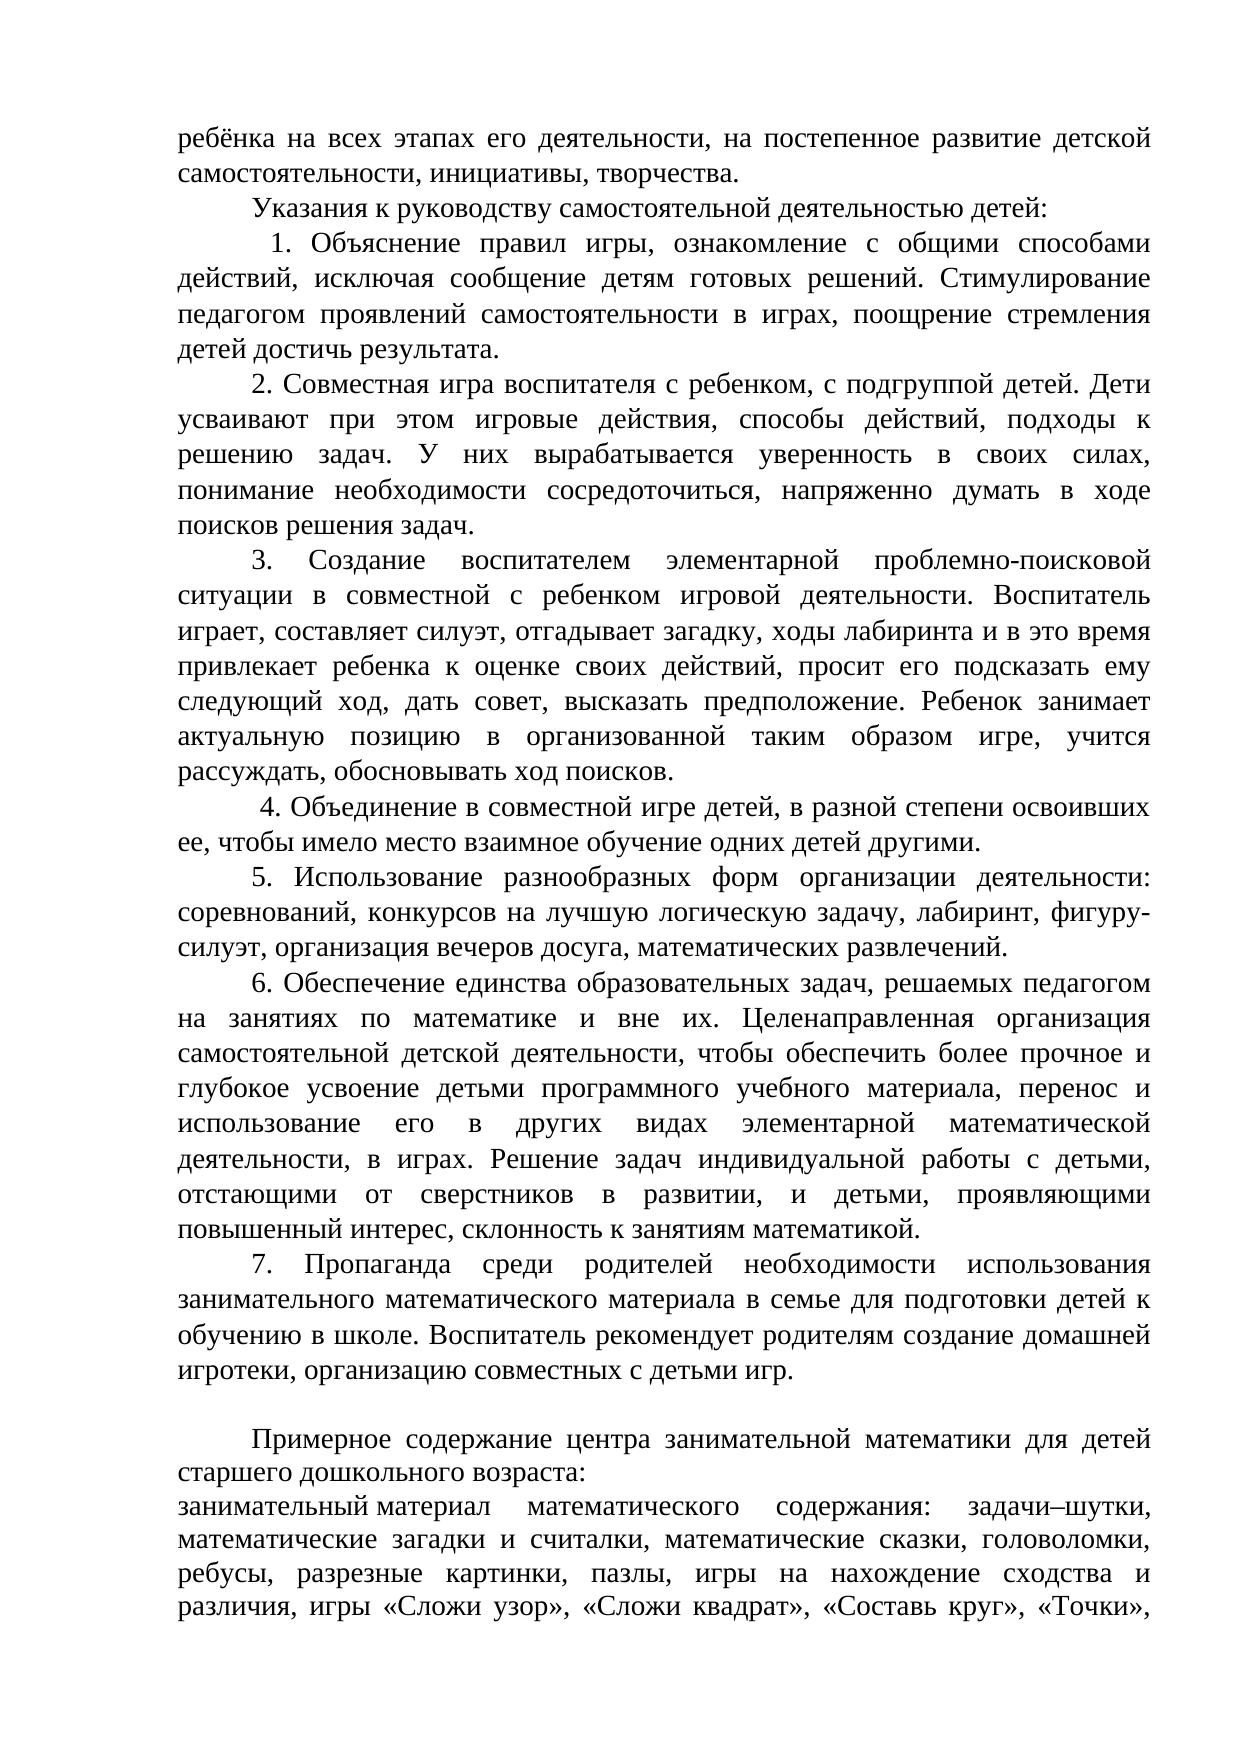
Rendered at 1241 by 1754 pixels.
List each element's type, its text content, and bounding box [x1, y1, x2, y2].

text 2. Совместная игра воспитателя с ребенком, с подгруппой детей. Дети усваивают при этом игровые действия, способы действий, подходы к решению задач. У них вырабатывается уверенность в своих силах, понимание необходимости сосредоточиться, напряженно думать в ходе поисков решения задач. [177, 364, 1152, 541]
text 1. Объяснение правил игры, ознакомление с общими способами действий, исключая сообщение детям готовых решений. Стимулирование педагогом проявлений самостоятельности в играх, поощрение стремления детей достичь результата. [177, 224, 1152, 364]
text Примерное содержание центра занимательной математики для детей старшего дошкольного возраста: [177, 1421, 1152, 1488]
text Указания к руководству самостоятельной деятельностью детей: [177, 188, 1152, 224]
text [177, 118, 1152, 188]
text 6. Обеспечение единства образовательных задач, решаемых педагогом на занятиях по математике и вне их. Целенаправленная организация самостоятельной детской деятельности, чтобы обеспечить более прочное и глубокое усвоение детьми программного учебного материала, перенос и использование его в других видах элементарной математической деятельности, в играх. Решение задач индивидуальной работы с детьми, отстающими от сверстников в развитии, и детьми, проявляющими повышенный интерес, склонность к занятиям математикой. [177, 963, 1152, 1245]
text 5. Использование разнообразных форм организации деятельности: соревнований, конкурсов на лучшую логическую задачу, лабиринт, фигуру-силуэт, организация вечеров досуга, математических развлечений. [177, 857, 1152, 963]
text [177, 1488, 1152, 1622]
text 4. Объединение в совместной игре детей, в разной степени освоивших ее, чтобы имело место взаимное обучение одних детей другими. [177, 787, 1152, 857]
text 7. Пропаганда среди родителей необходимости использования занимательного математического материала в семье для подготовки детей к обучению в школе. Воспитатель рекомендует родителям создание домашней игротеки, организацию совместных с детьми игр. [177, 1245, 1152, 1386]
text 3. Создание воспитателем элементарной проблемно-поисковой ситуации в совместной с ребенком игровой деятельности. Воспитатель играет, составляет силуэт, отгадывает загадку, ходы лабиринта и в это время привлекает ребенка к оценке своих действий, просит его подсказать ему следующий ход, дать совет, высказать предположение. Ребенок занимает актуальную позицию в организованной таким образом игре, учится рассуждать, обосновывать ход поисков. [177, 541, 1152, 787]
